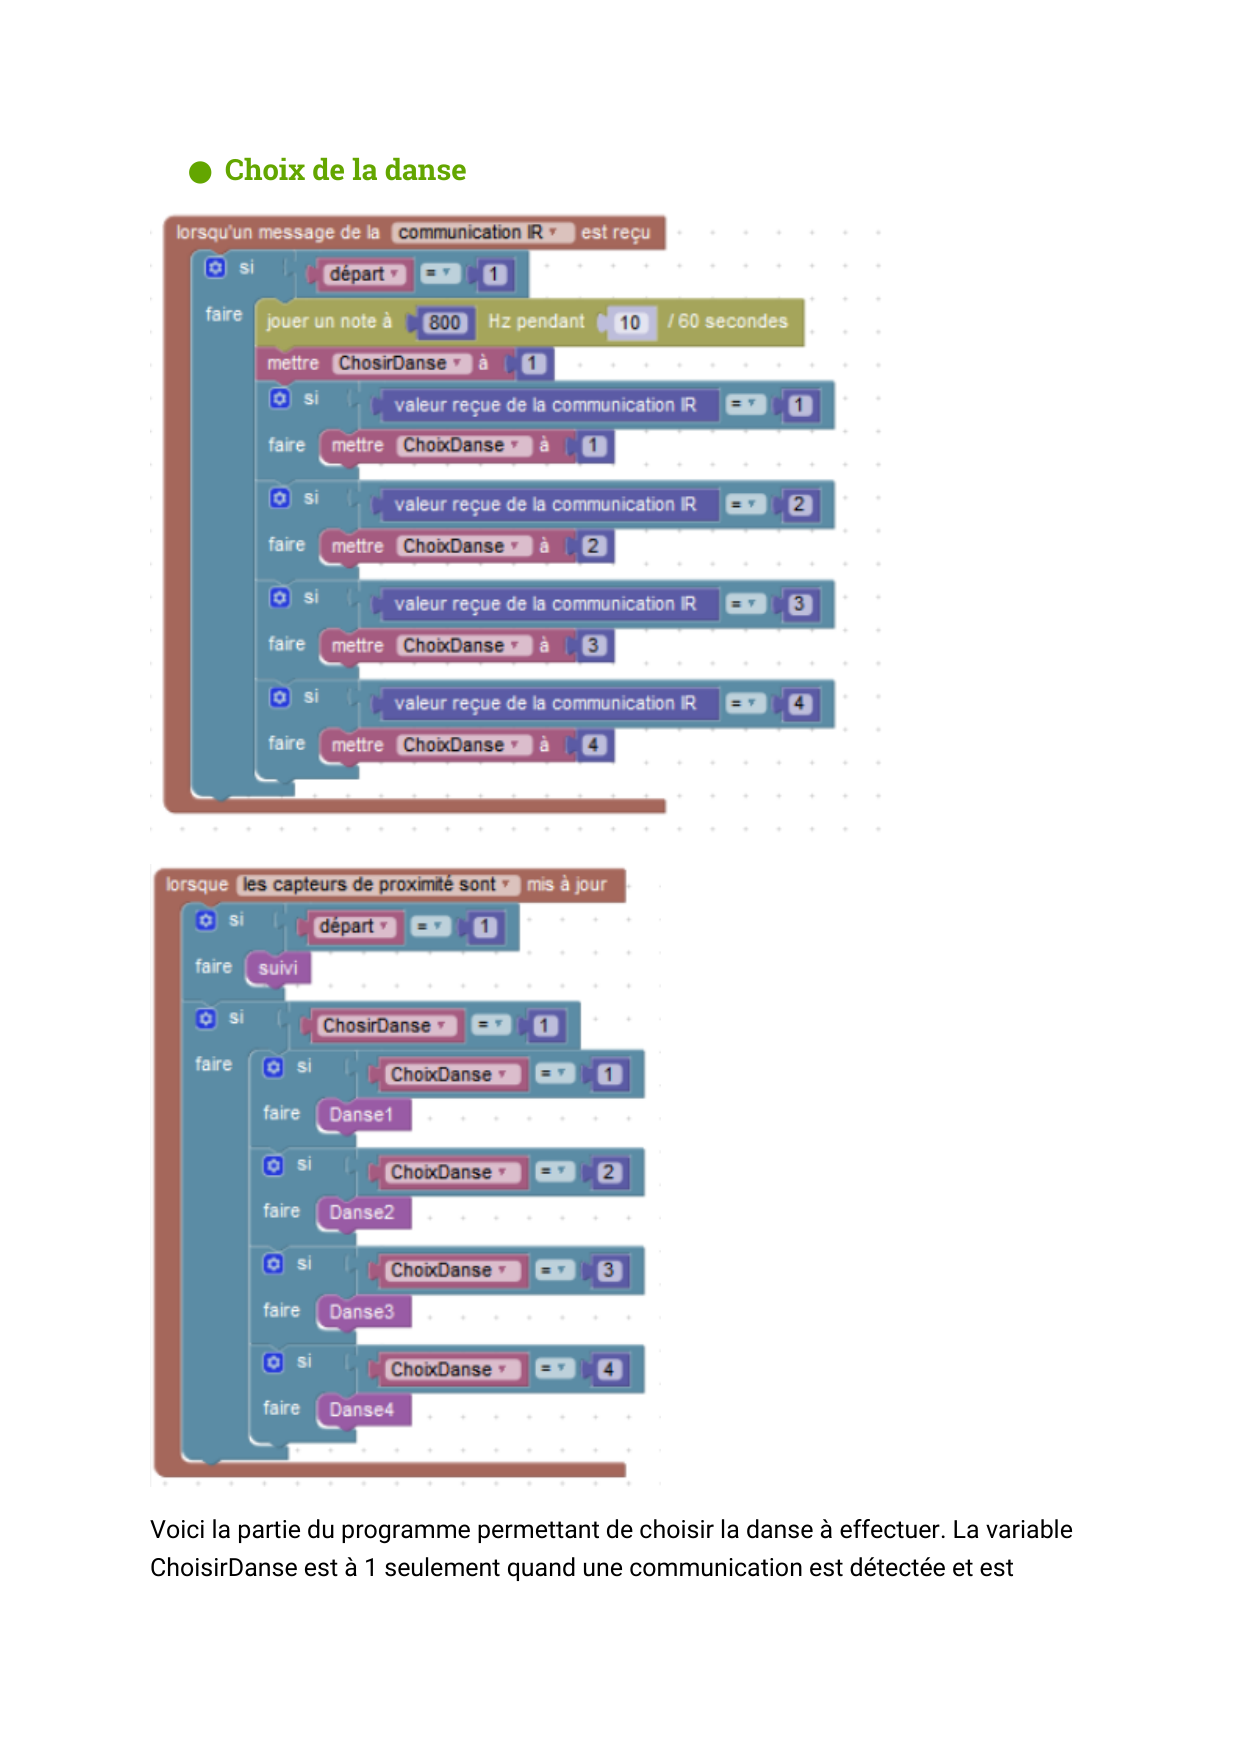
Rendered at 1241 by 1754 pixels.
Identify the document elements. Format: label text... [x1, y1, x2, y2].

picture [150, 864, 661, 1487]
subtitle Choix de la danse [187, 150, 1090, 188]
picture [150, 209, 882, 836]
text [150, 1515, 1090, 1582]
